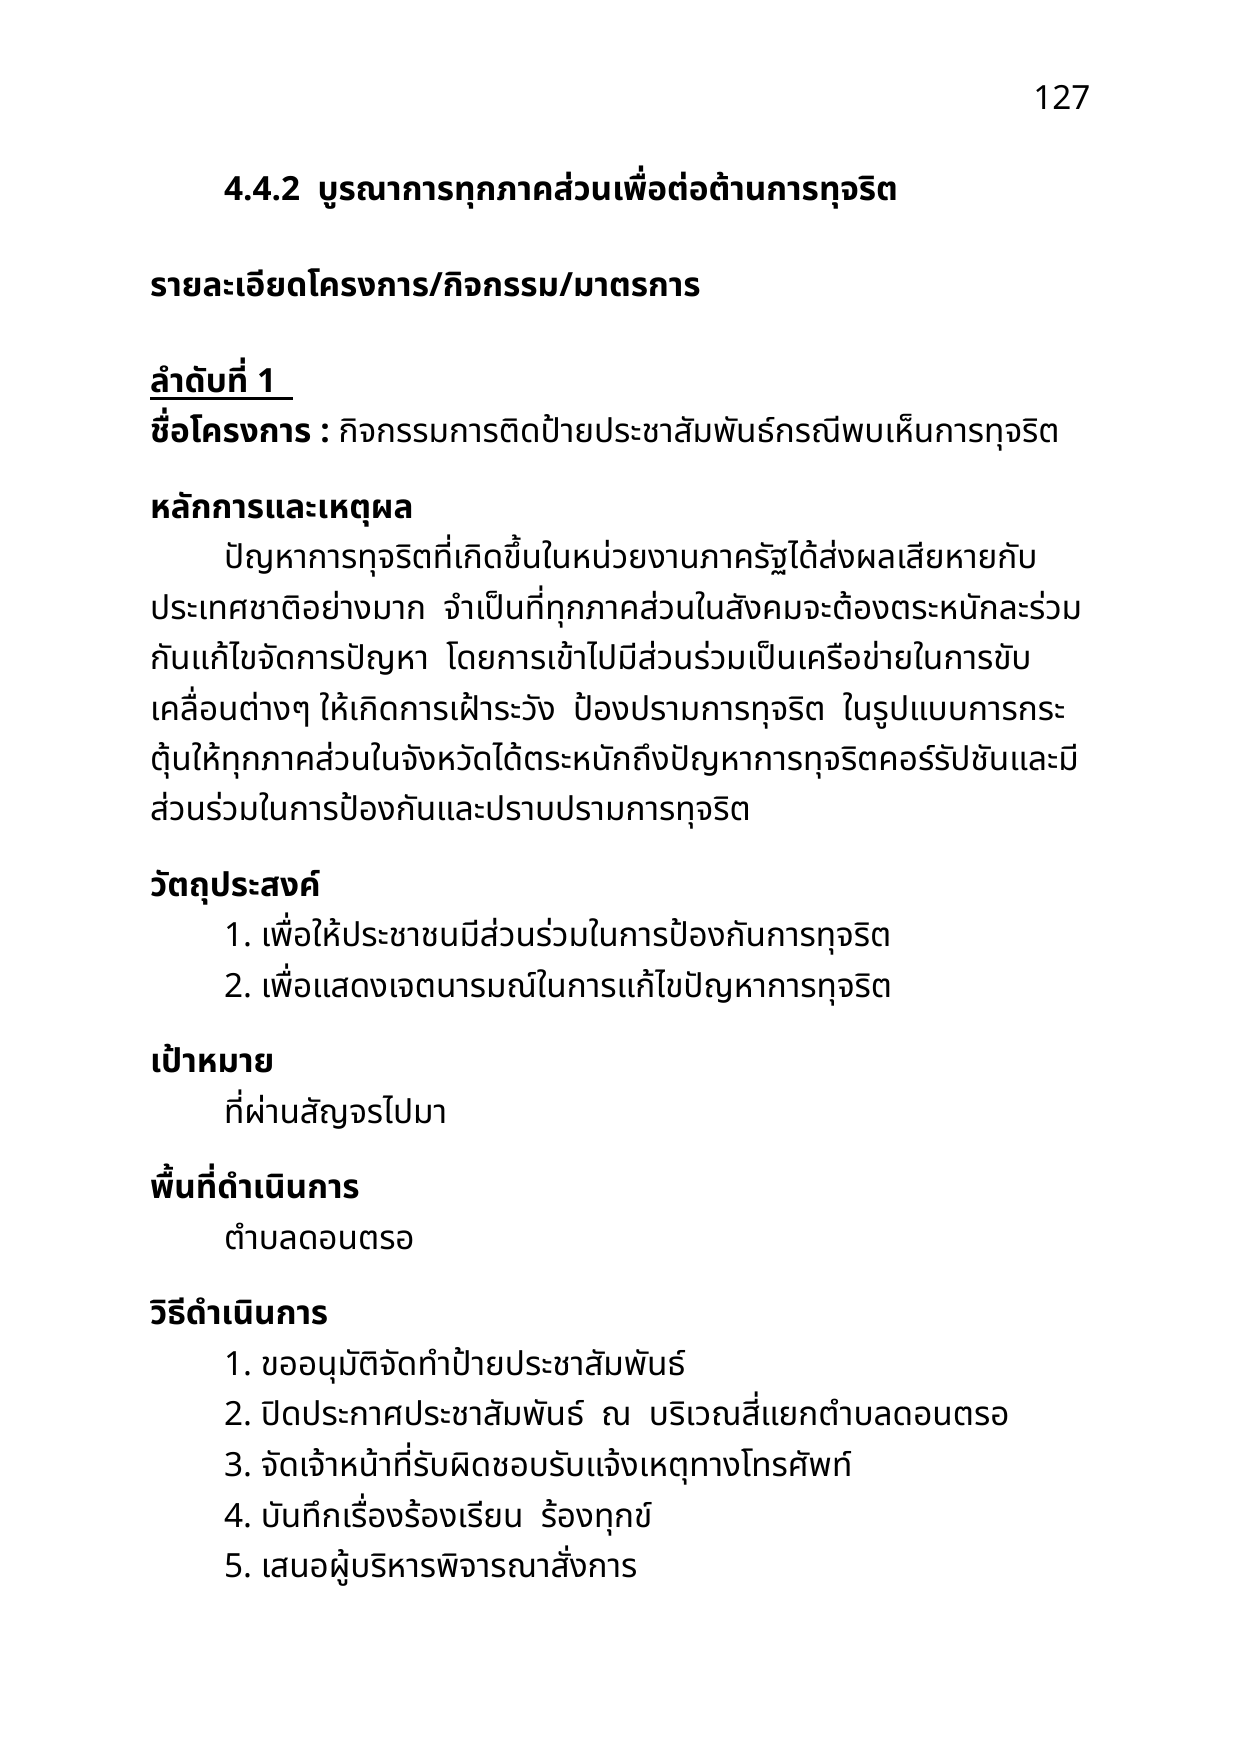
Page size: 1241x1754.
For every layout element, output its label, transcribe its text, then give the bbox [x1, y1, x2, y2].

text 1. ขออนุมัติจัดทำป้ายประชาสัมพันธ์ [150, 1339, 1090, 1390]
text 4.4.2 บูรณาการทุกภาคส่วนเพื่อต่อต้านการทุจริต [150, 164, 1090, 215]
text 3. จัดเจ้าหน้าที่รับผิดชอบรับแจ้งเหตุทางโทรศัพท์ [150, 1441, 1090, 1491]
text ตำบลดอนตรอ [150, 1214, 1090, 1264]
text รายละเอียดโครงการ/กิจกรรม/มาตรการ [150, 261, 1090, 311]
text 2. เพื่อแสดงเจตนารมณ์ในการแก้ไขปัญหาการทุจริต [150, 962, 1090, 1012]
text ลำดับที่ 1 [150, 357, 1090, 407]
text เป้าหมาย [150, 1037, 1090, 1088]
text ชื่อโครงการ : กิจกรรมการติดป้ายประชาสัมพันธ์กรณีพบเห็นการทุจริต [150, 407, 1090, 458]
text 4. บันทึกเรื่องร้องเรียน ร้องทุกข์ [150, 1491, 1090, 1542]
text วิธีดำเนินการ [150, 1289, 1090, 1339]
text ปัญหาการทุจริตที่เกิดขึ้นในหน่วยงานภาครัฐได้ส่งผลเสียหายกับประเทศชาติอย่างมาก จำเป็นที่ทุกภาคส่วนในสังคมจะต้องตระหนักละร่วมกันแก้ไขจัดการปัญหา โดยการเข้าไปมีส่วนร่วมเป็นเครือข่ายในการขับเคลื่อนต่างๆ ให้เกิดการเฝ้าระวัง ป้องปรามการทุจริต ในรูปแบบการกระตุ้นให้ทุกภาคส่วนในจังหวัดได้ตระหนักถึงปัญหาการทุจริตคอร์รัปชันและมีส่วนร่วมในการป้องกันและปราบปรามการทุจริต [150, 533, 1090, 836]
text ที่ผ่านสัญจรไปมา [150, 1088, 1090, 1138]
text 2. ปิดประกาศประชาสัมพันธ์ ณ บริเวณสี่แยกตำบลดอนตรอ [150, 1390, 1090, 1441]
text หลักการและเหตุผล [150, 483, 1090, 533]
text 5. เสนอผู้บริหารพิจารณาสั่งการ [150, 1542, 1090, 1593]
text วัตถุประสงค์ [150, 861, 1090, 911]
text 1. เพื่อให้ประชาชนมีส่วนร่วมในการป้องกันการทุจริต [150, 911, 1090, 962]
text พื้นที่ดำเนินการ [150, 1163, 1090, 1214]
